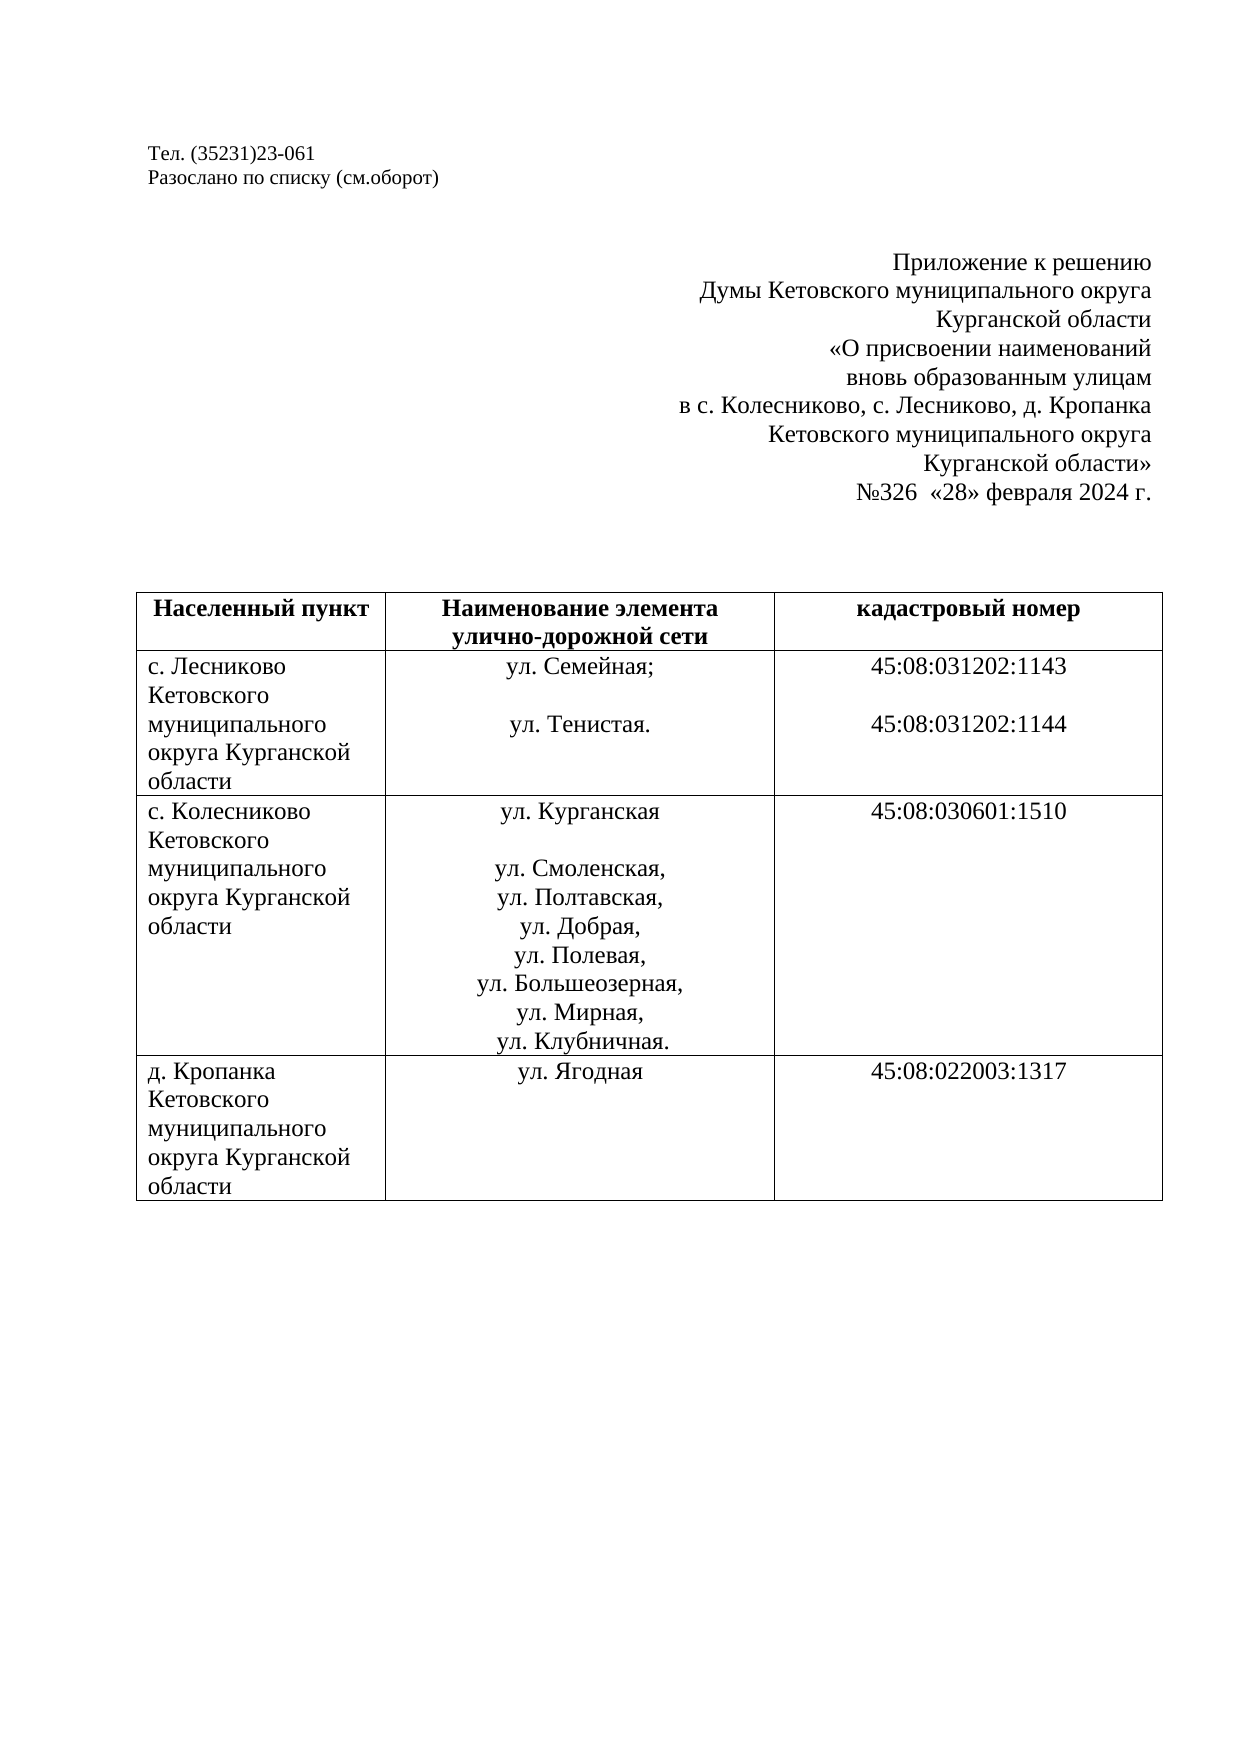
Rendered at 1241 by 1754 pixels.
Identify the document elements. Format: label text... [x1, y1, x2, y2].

table_cell ул. Ягодная [386, 1056, 774, 1199]
table_cell 45:08:030601:1510 [775, 796, 1162, 1055]
text Разослано по списку (см.оборот) [148, 165, 1152, 189]
text в с. Колесниково, с. Лесниково, д. Кропанка [148, 390, 1152, 419]
table_header кадастровый номер [775, 593, 1162, 650]
text «О присвоении наименований [148, 333, 1152, 362]
table_header Населенный пункт [137, 593, 385, 650]
table_cell с. Лесниково Кетовского муниципального округа Курганской области [137, 651, 385, 795]
table_cell д. Кропанка Кетовского муниципального округа Курганской области [137, 1056, 385, 1199]
table_cell ул. Курганская ул. Смоленская, ул. Полтавская, ул. Добрая, ул. Полевая, ул. Большеозерная, ул. Мирная, ул. Клубничная. [386, 796, 774, 1055]
text вновь образованным улицам [148, 362, 1152, 390]
table_cell ул. Семейная; ул. Тенистая. [386, 651, 774, 795]
text Курганской области» [148, 448, 1152, 477]
text Кетовского муниципального округа [148, 419, 1152, 448]
text Тел. (35231)23-061 [148, 141, 1152, 165]
text №326 «28» февраля 2024 г. [148, 477, 1152, 505]
table_header Наименование элемента улично-дорожной сети [386, 593, 774, 650]
table_cell 45:08:031202:1143 45:08:031202:1144 [775, 651, 1162, 795]
text Курганской области [148, 304, 1152, 333]
table_cell 45:08:022003:1317 [775, 1056, 1162, 1199]
table_cell с. Колесниково Кетовского муниципального округа Курганской области [137, 796, 385, 1055]
text Приложение к решению [148, 247, 1152, 275]
text Думы Кетовского муниципального округа [148, 275, 1152, 304]
